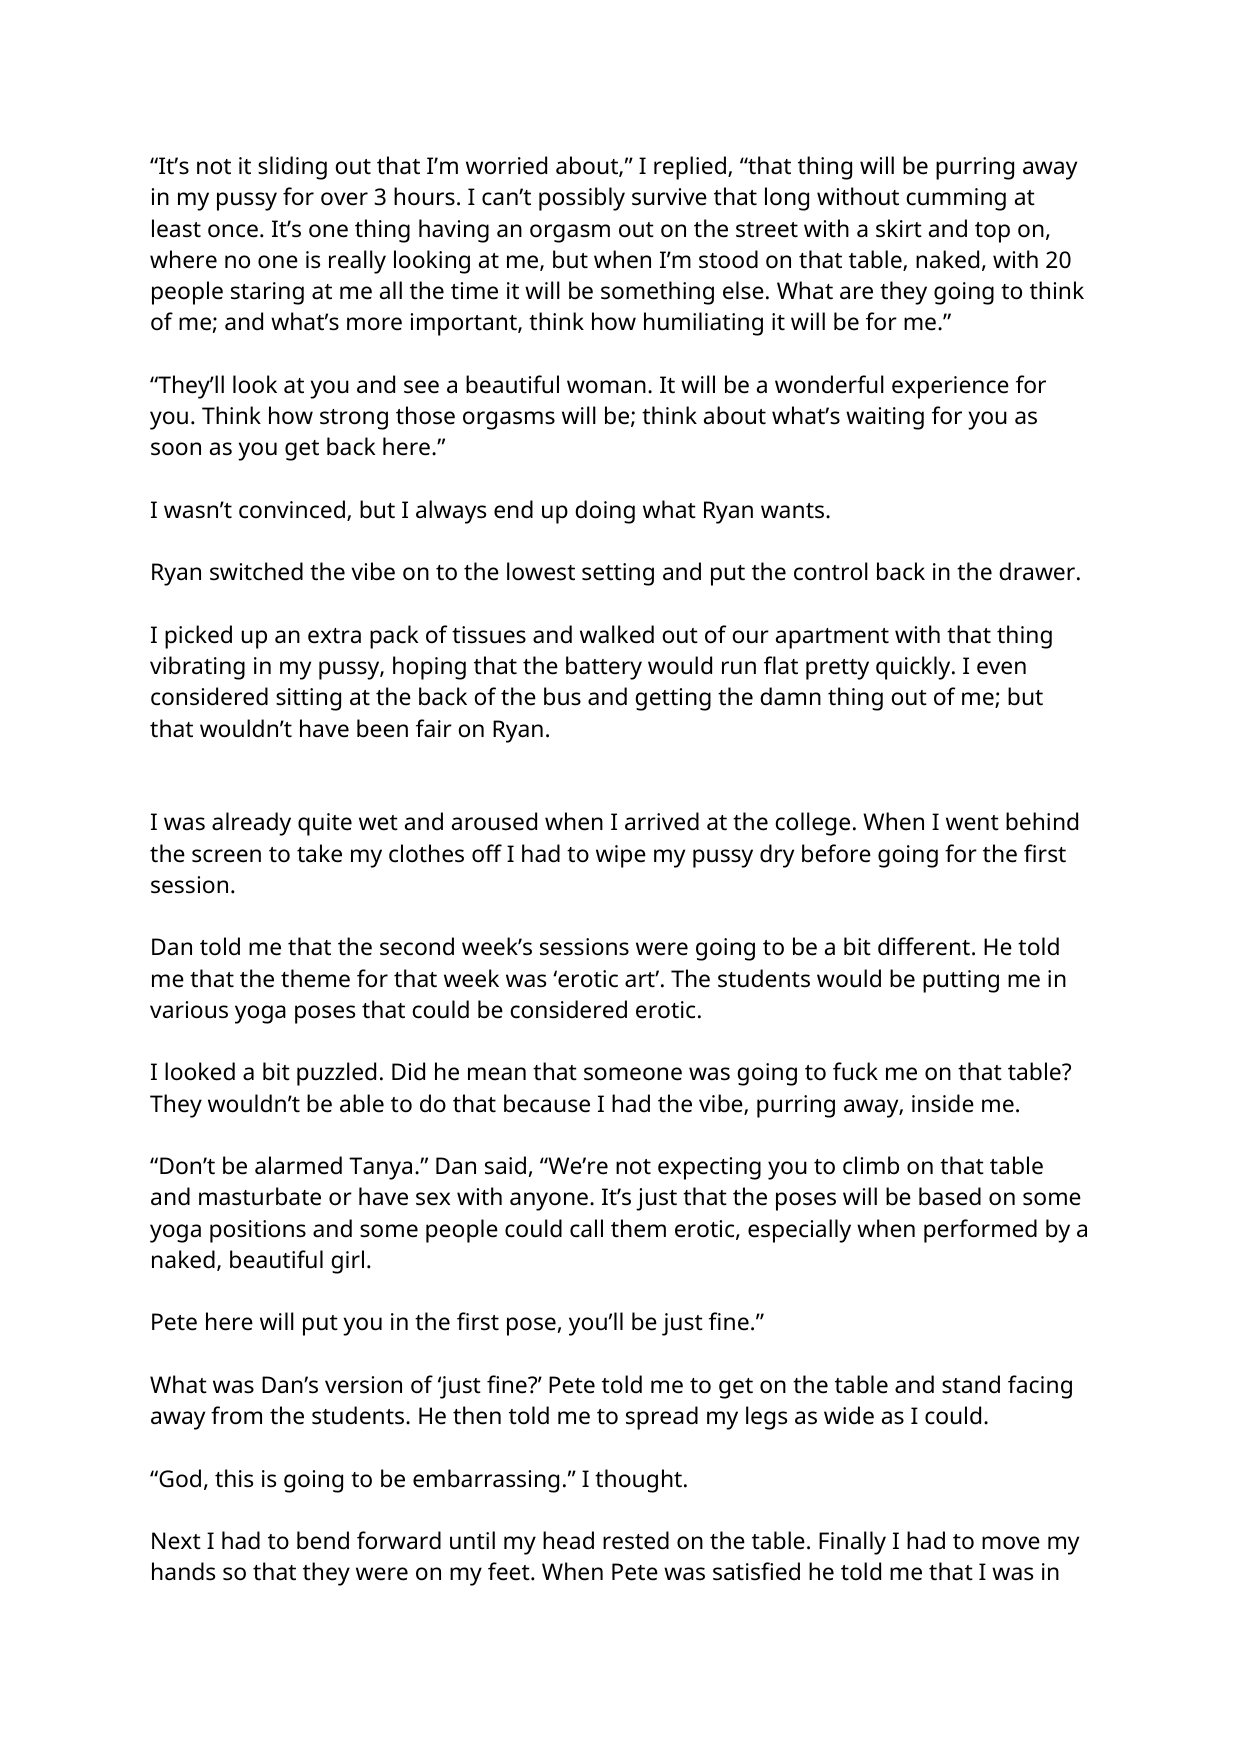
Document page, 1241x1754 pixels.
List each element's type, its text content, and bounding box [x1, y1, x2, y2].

text “God, this is going to be embarrassing.” I thought. [150, 1462, 1090, 1494]
text Ryan switched the vibe on to the lowest setting and put the control back in the drawer. [150, 556, 1090, 587]
text What was Dan’s version of ‘just fine?’ Pete told me to get on the table and stand facing away from the students. He then told me to spread my legs as wide as I could. [150, 1369, 1090, 1431]
text “They’ll look at you and see a beautiful woman. It will be a wonderful experience for you. Think how strong those orgasms will be; think about what’s waiting for you as soon as you get back here.” [150, 369, 1090, 462]
text “It’s not it sliding out that I’m worried about,” I replied, “that thing will be purring away in my pussy for over 3 hours. I can’t possibly survive that long without cumming at least once. It’s one thing having an orgasm out on the street with a skirt and top on, where no one is really looking at me, but when I’m stood on that table, naked, with 20 people staring at me all the time it will be something else. What are they going to think of me; and what’s more important, think how humiliating it will be for me.” [150, 150, 1090, 337]
text I looked a bit puzzled. Did he mean that someone was going to fuck me on that table? They wouldn’t be able to do that because I had the vibe, purring away, inside me. [150, 1056, 1090, 1119]
text Pete here will put you in the first pose, you’ll be just fine.” [150, 1306, 1090, 1337]
text “Don’t be alarmed Tanya.” Dan said, “We’re not expecting you to climb on that table and masturbate or have sex with anyone. It’s just that the poses will be based on some yoga positions and some people could call them erotic, especially when performed by a naked, beautiful girl. [150, 1150, 1090, 1275]
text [150, 1525, 1090, 1587]
text Dan told me that the second week’s sessions were going to be a bit different. He told me that the theme for that week was ‘erotic art’. The students would be putting me in various yoga poses that could be considered erotic. [150, 931, 1090, 1025]
text I was already quite wet and aroused when I arrived at the college. When I went behind the screen to take my clothes off I had to wipe my pussy dry before going for the first session. [150, 806, 1090, 900]
text I picked up an extra pack of tissues and walked out of our apartment with that thing vibrating in my pussy, hoping that the battery would run flat pretty quickly. I even considered sitting at the back of the bus and getting the damn thing out of me; but that wouldn’t have been fair on Ryan. [150, 619, 1090, 744]
text I wasn’t convinced, but I always end up doing what Ryan wants. [150, 494, 1090, 525]
